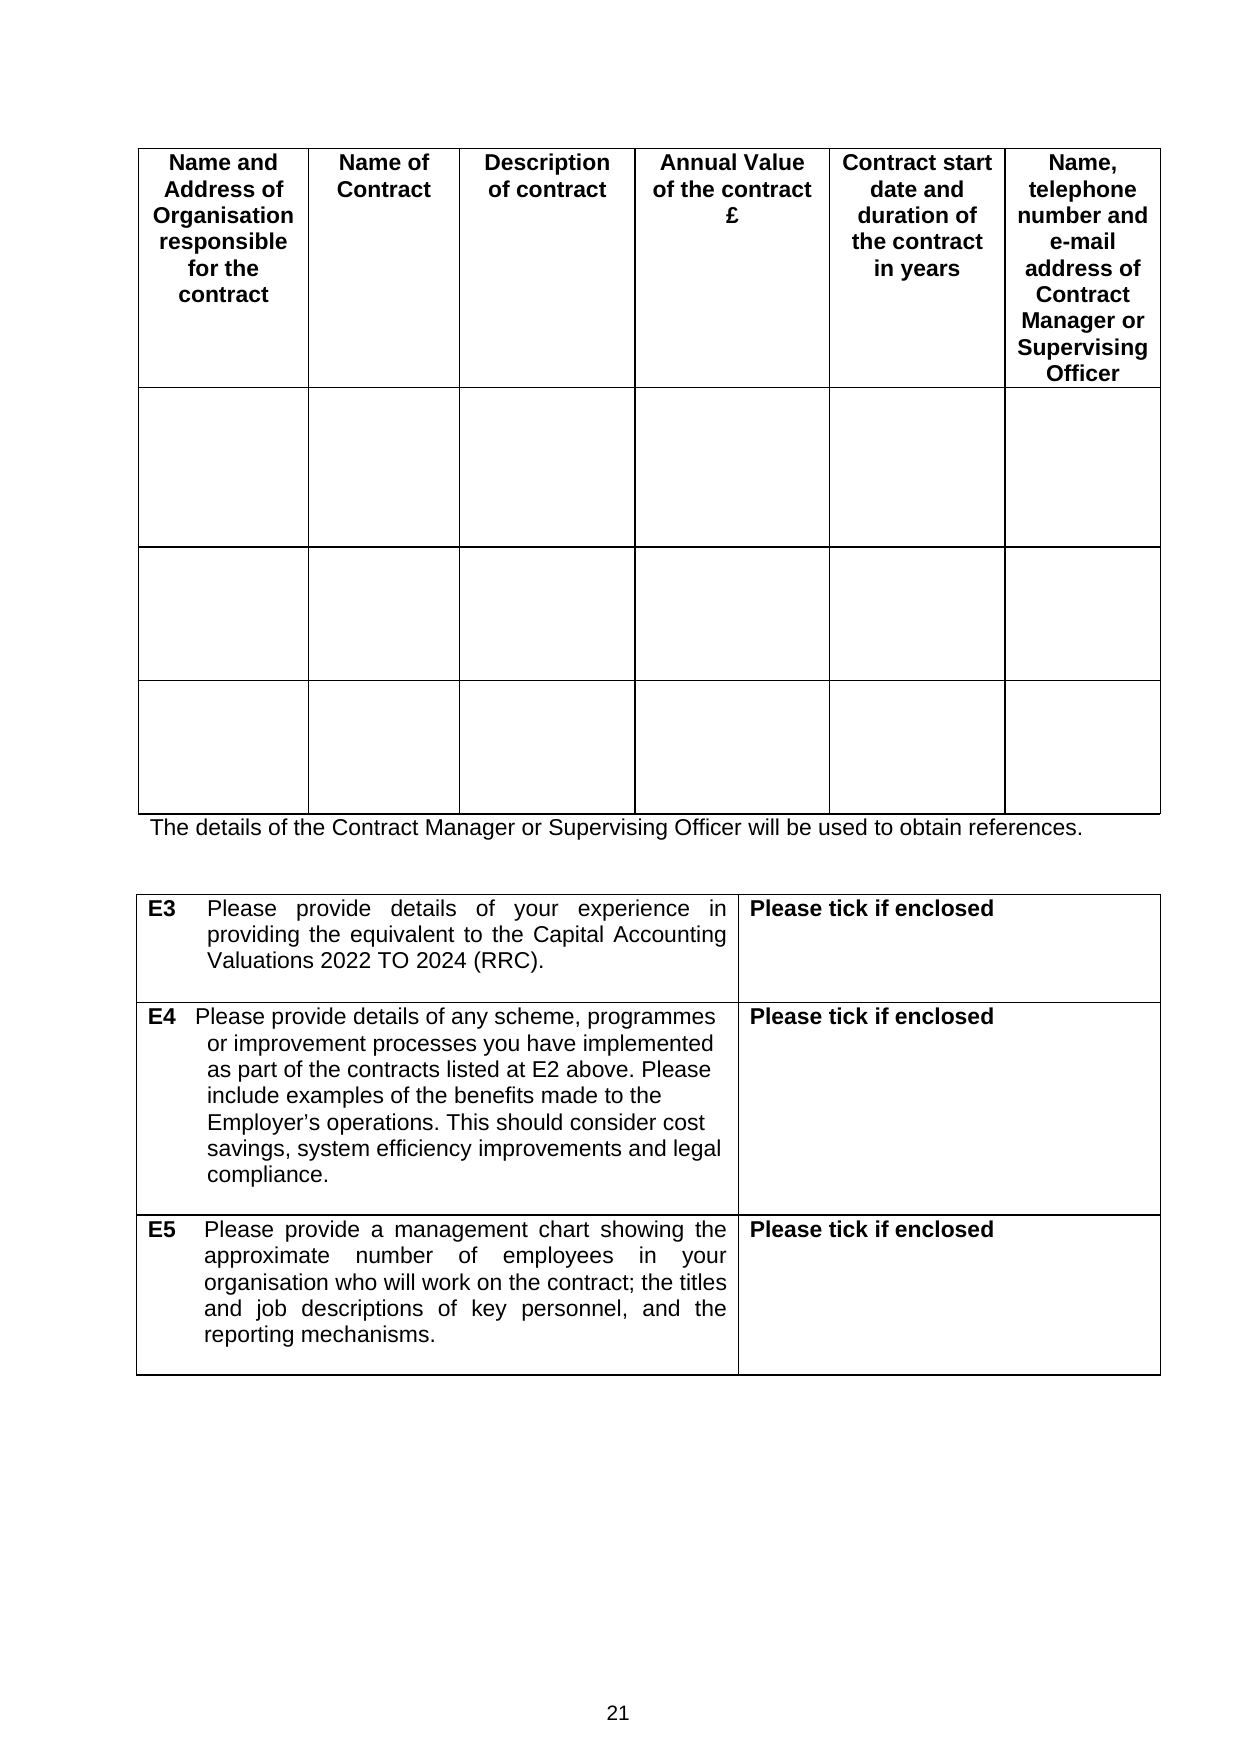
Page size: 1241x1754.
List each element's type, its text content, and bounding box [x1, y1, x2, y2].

table_cell E5 Please provide a management chart showing the approximate number of employees in your organisation who will work on the contract; the titles and job descriptions of key personnel, and the reporting mechanisms. [137, 1216, 738, 1374]
table_cell [139, 681, 308, 813]
table_cell The details of the Contract Manager or Supervising Officer will be used to obtain references. [138, 814, 1161, 867]
table_cell [1006, 388, 1160, 546]
table_cell Contract start date and duration of the contract in years [830, 149, 1004, 386]
table_cell [830, 388, 1004, 546]
table_cell [460, 681, 634, 813]
table_header E3 Please provide details of your experience in providing the equivalent to the Capital Accounting Valuations 2022 TO 2024 (RRC). [137, 895, 738, 1002]
table_cell [309, 548, 459, 679]
table_cell [460, 548, 634, 679]
table_header Please tick if enclosed [739, 895, 1160, 1002]
table_cell [1006, 548, 1160, 679]
table_cell Please tick if enclosed [739, 1216, 1160, 1374]
table_cell [309, 681, 459, 813]
table_cell [636, 681, 829, 813]
table_cell Description of contract [460, 149, 634, 386]
table_cell E4 Please provide details of any scheme, programmes or improvement processes you have implemented as part of the contracts listed at E2 above. Please include examples of the benefits made to the Employer’s operations. This should consider cost savings, system efficiency improvements and legal compliance. [137, 1003, 738, 1214]
table_cell Name, telephone number and e-mail address of Contract Manager or Supervising Officer [1006, 149, 1160, 386]
table_cell [460, 388, 634, 546]
table_cell [1006, 681, 1160, 813]
table_cell [636, 388, 829, 546]
table_cell [830, 548, 1004, 679]
table_cell [830, 681, 1004, 813]
table_cell [139, 548, 308, 679]
table_cell Name and Address of Organisation responsible for the contract [139, 149, 308, 386]
table_cell [309, 388, 459, 546]
table_cell Annual Value of the contract £ [636, 149, 829, 386]
table_cell Please tick if enclosed [739, 1003, 1160, 1214]
table_cell [636, 548, 829, 679]
table_cell [139, 388, 308, 546]
table_cell Name of Contract [309, 149, 459, 386]
